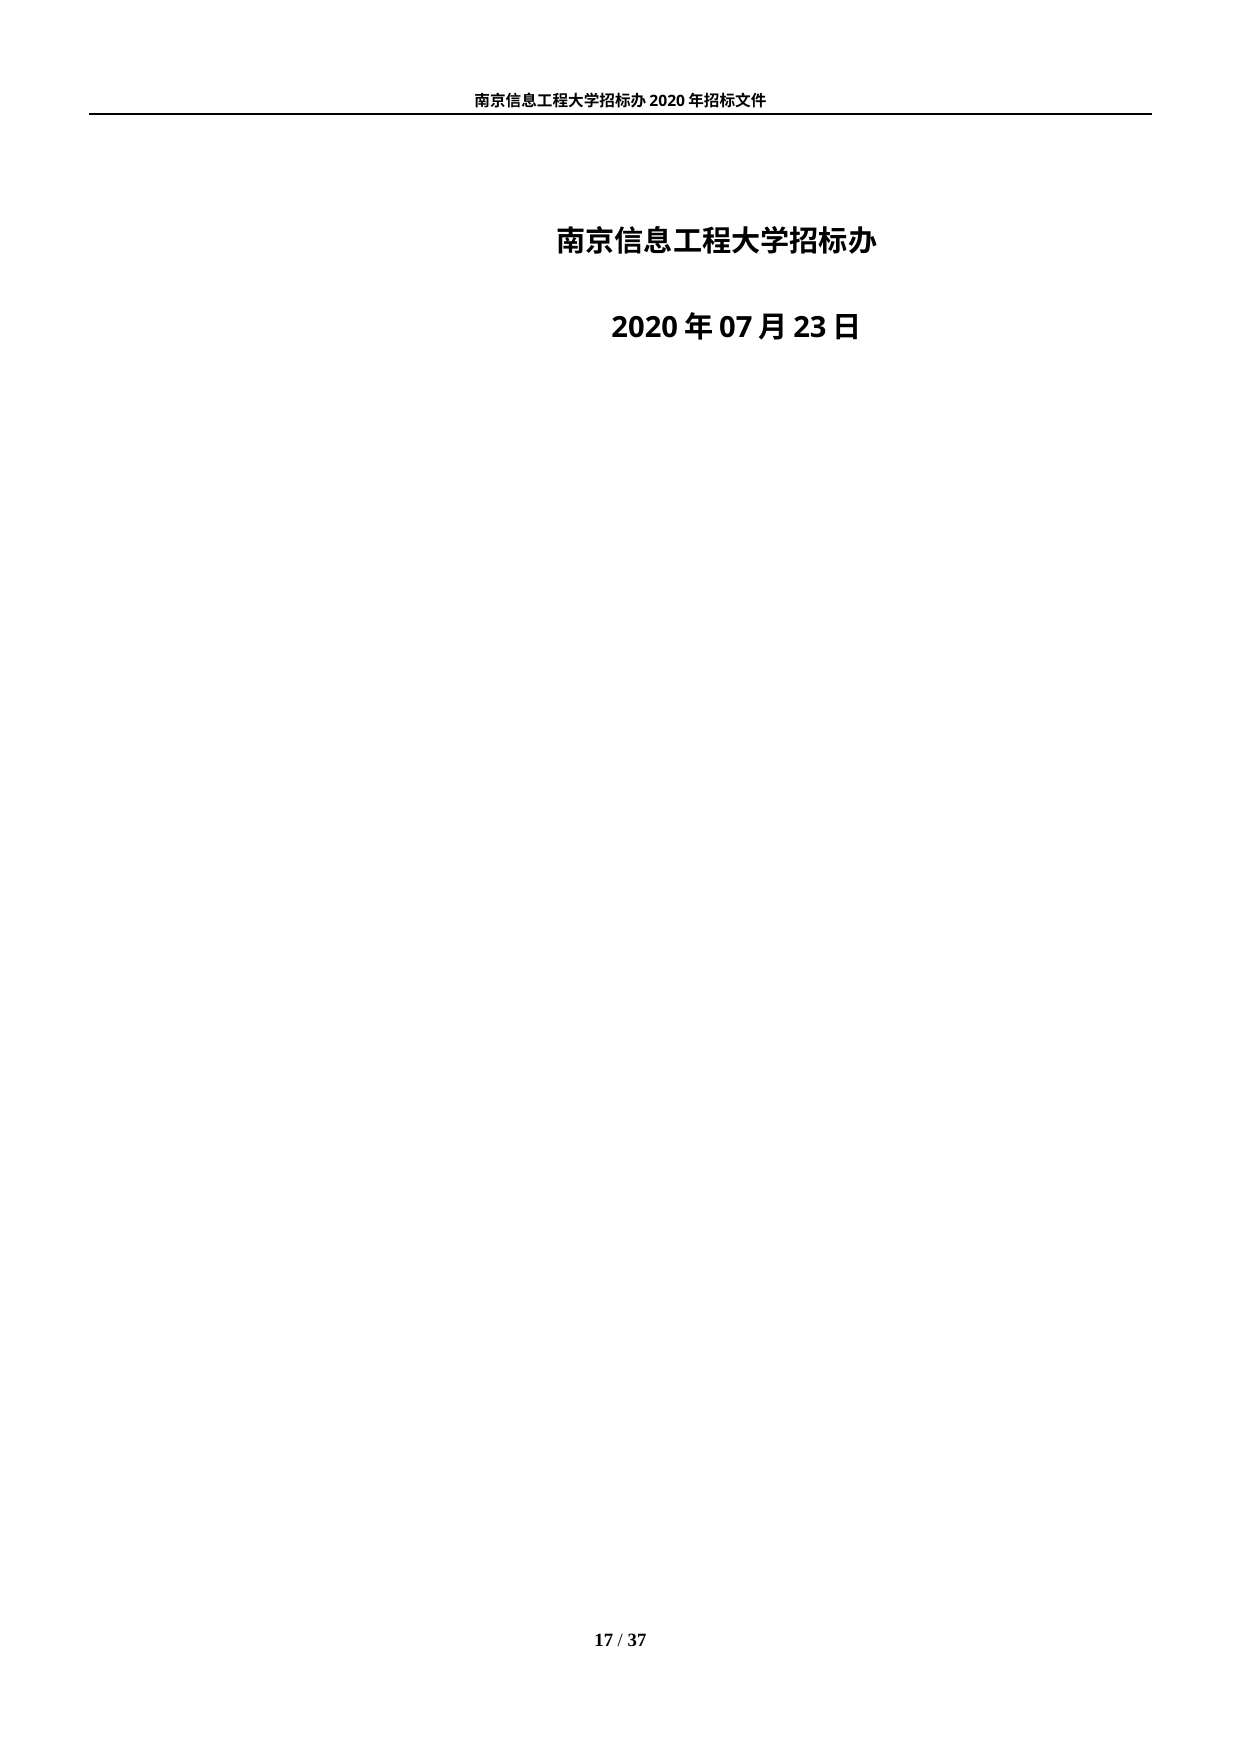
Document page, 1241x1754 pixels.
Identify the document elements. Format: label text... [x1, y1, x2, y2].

text 南京信息工程大学招标办 [293, 207, 1152, 272]
text 2020年07月23日 [99, 293, 1152, 358]
